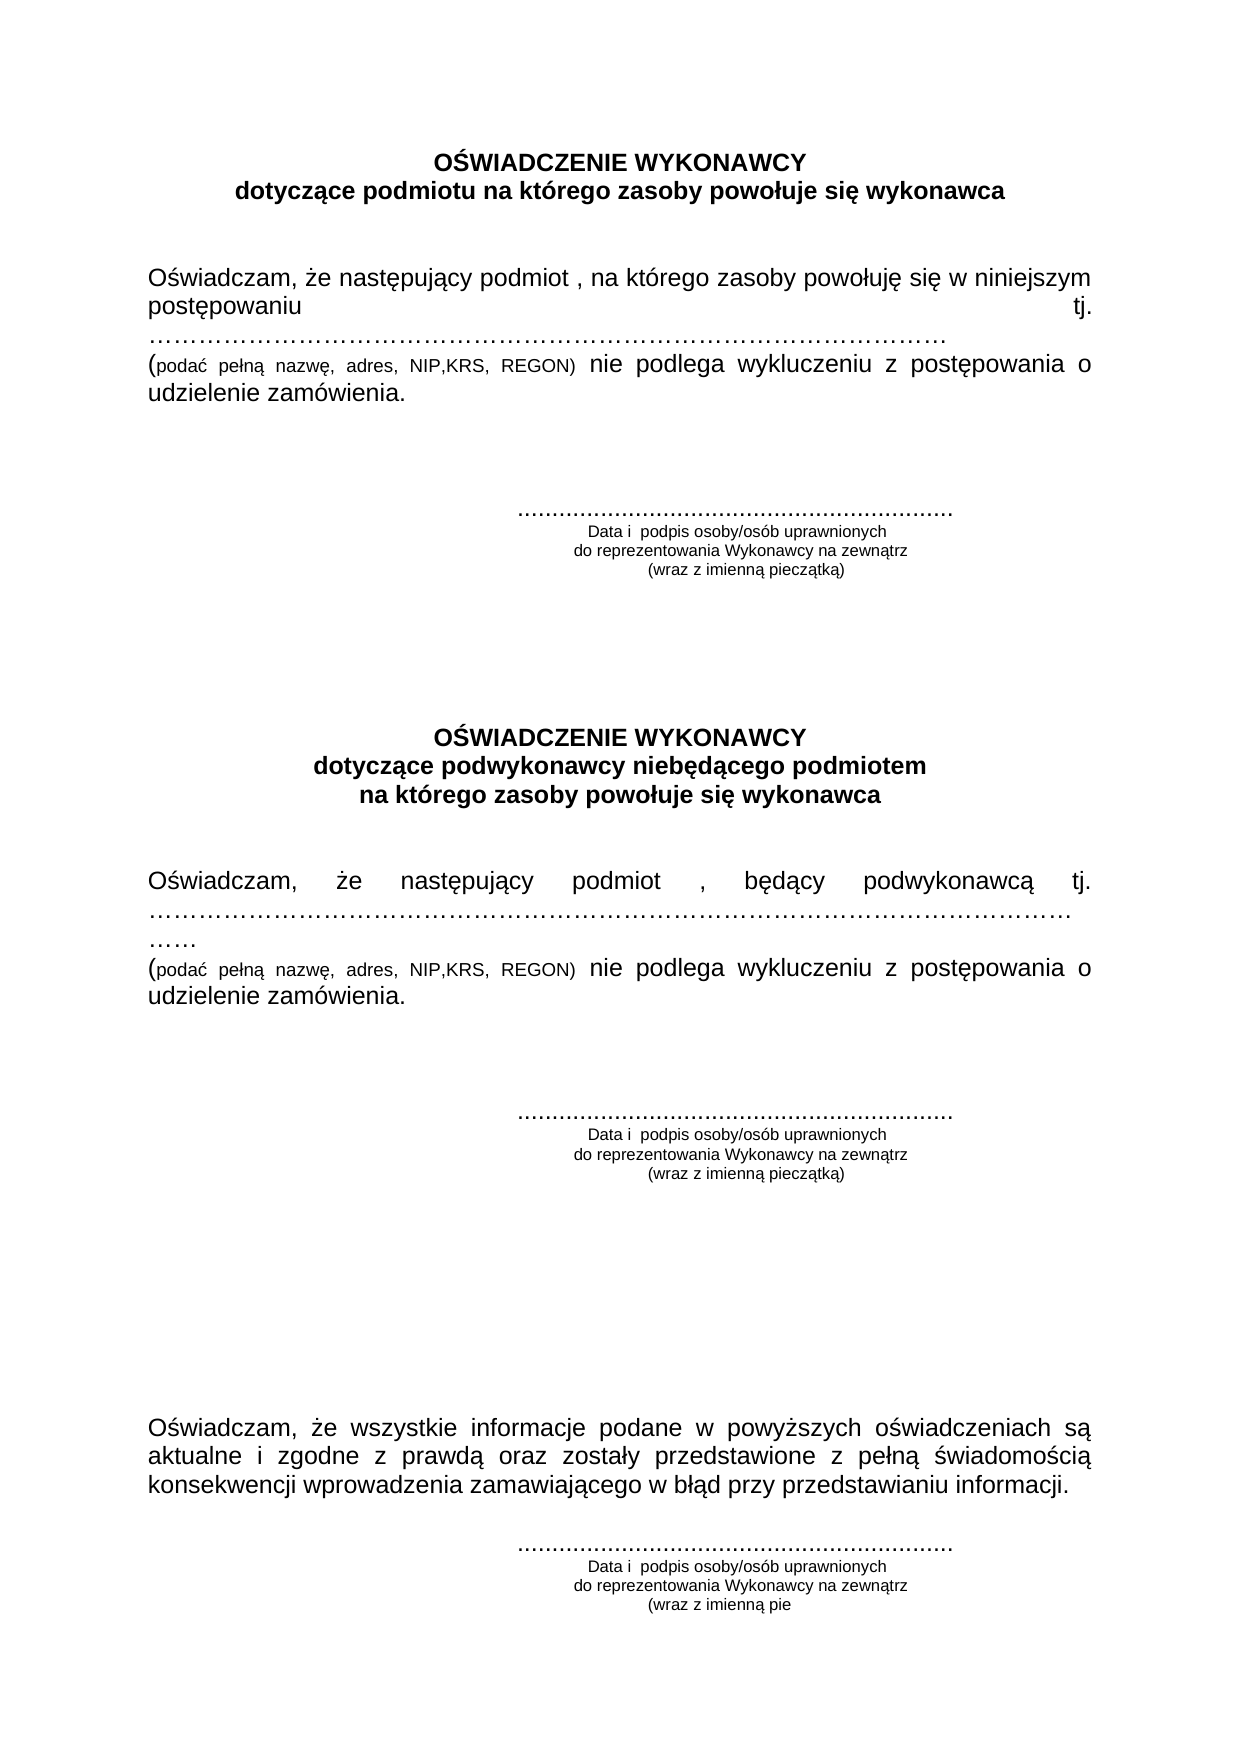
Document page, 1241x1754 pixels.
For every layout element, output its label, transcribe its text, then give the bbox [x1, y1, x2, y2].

text na którego zasoby powołuje się wykonawca [148, 780, 1093, 809]
text ............................................................... [517, 1096, 1093, 1125]
text Data i podpis osoby/osób uprawnionych [148, 521, 1093, 541]
text dotyczące podwykonawcy niebędącego podmiotem [148, 751, 1093, 780]
text OŚWIADCZENIE WYKONAWCY [148, 148, 1093, 176]
text dotyczące podmiotu na którego zasoby powołuje się wykonawca [148, 176, 1093, 205]
text Oświadczam, że następujący podmiot , będący podwykonawcą tj. ……………………………………………………………………………………………………… [148, 866, 1093, 953]
text do reprezentowania Wykonawcy na zewnątrz [148, 1144, 1093, 1163]
text Data i podpis osoby/osób uprawnionych [148, 1125, 1093, 1144]
text (wraz z imienną pieczątką) [148, 1163, 1093, 1183]
text (podać pełną nazwę, adres, NIP,KRS, REGON) nie podlega wykluczeniu z postępowania o udzielenie zamówienia. [148, 349, 1093, 406]
text (wraz z imienną pieczątką) [148, 560, 1093, 579]
text (wraz z imienną pie [148, 1595, 1093, 1614]
text (podać pełną nazwę, adres, NIP,KRS, REGON) nie podlega wykluczeniu z postępowania o udzielenie zamówienia. [148, 953, 1093, 1010]
text ............................................................... [517, 1528, 1093, 1556]
text Oświadczam, że wszystkie informacje podane w powyższych oświadczeniach są aktualne i zgodne z prawdą oraz zostały przedstawione z pełną świadomością konsekwencji wprowadzenia zamawiającego w błąd przy przedstawianiu informacji. [148, 1413, 1093, 1499]
text Data i podpis osoby/osób uprawnionych [148, 1556, 1093, 1576]
text do reprezentowania Wykonawcy na zewnątrz [148, 541, 1093, 560]
text OŚWIADCZENIE WYKONAWCY [148, 723, 1093, 751]
text ............................................................... [517, 493, 1093, 521]
text do reprezentowania Wykonawcy na zewnątrz [148, 1576, 1093, 1595]
text Oświadczam, że następujący podmiot , na którego zasoby powołuję się w niniejszym postępowaniu tj. …………………………………………………………………………………… [148, 263, 1093, 349]
